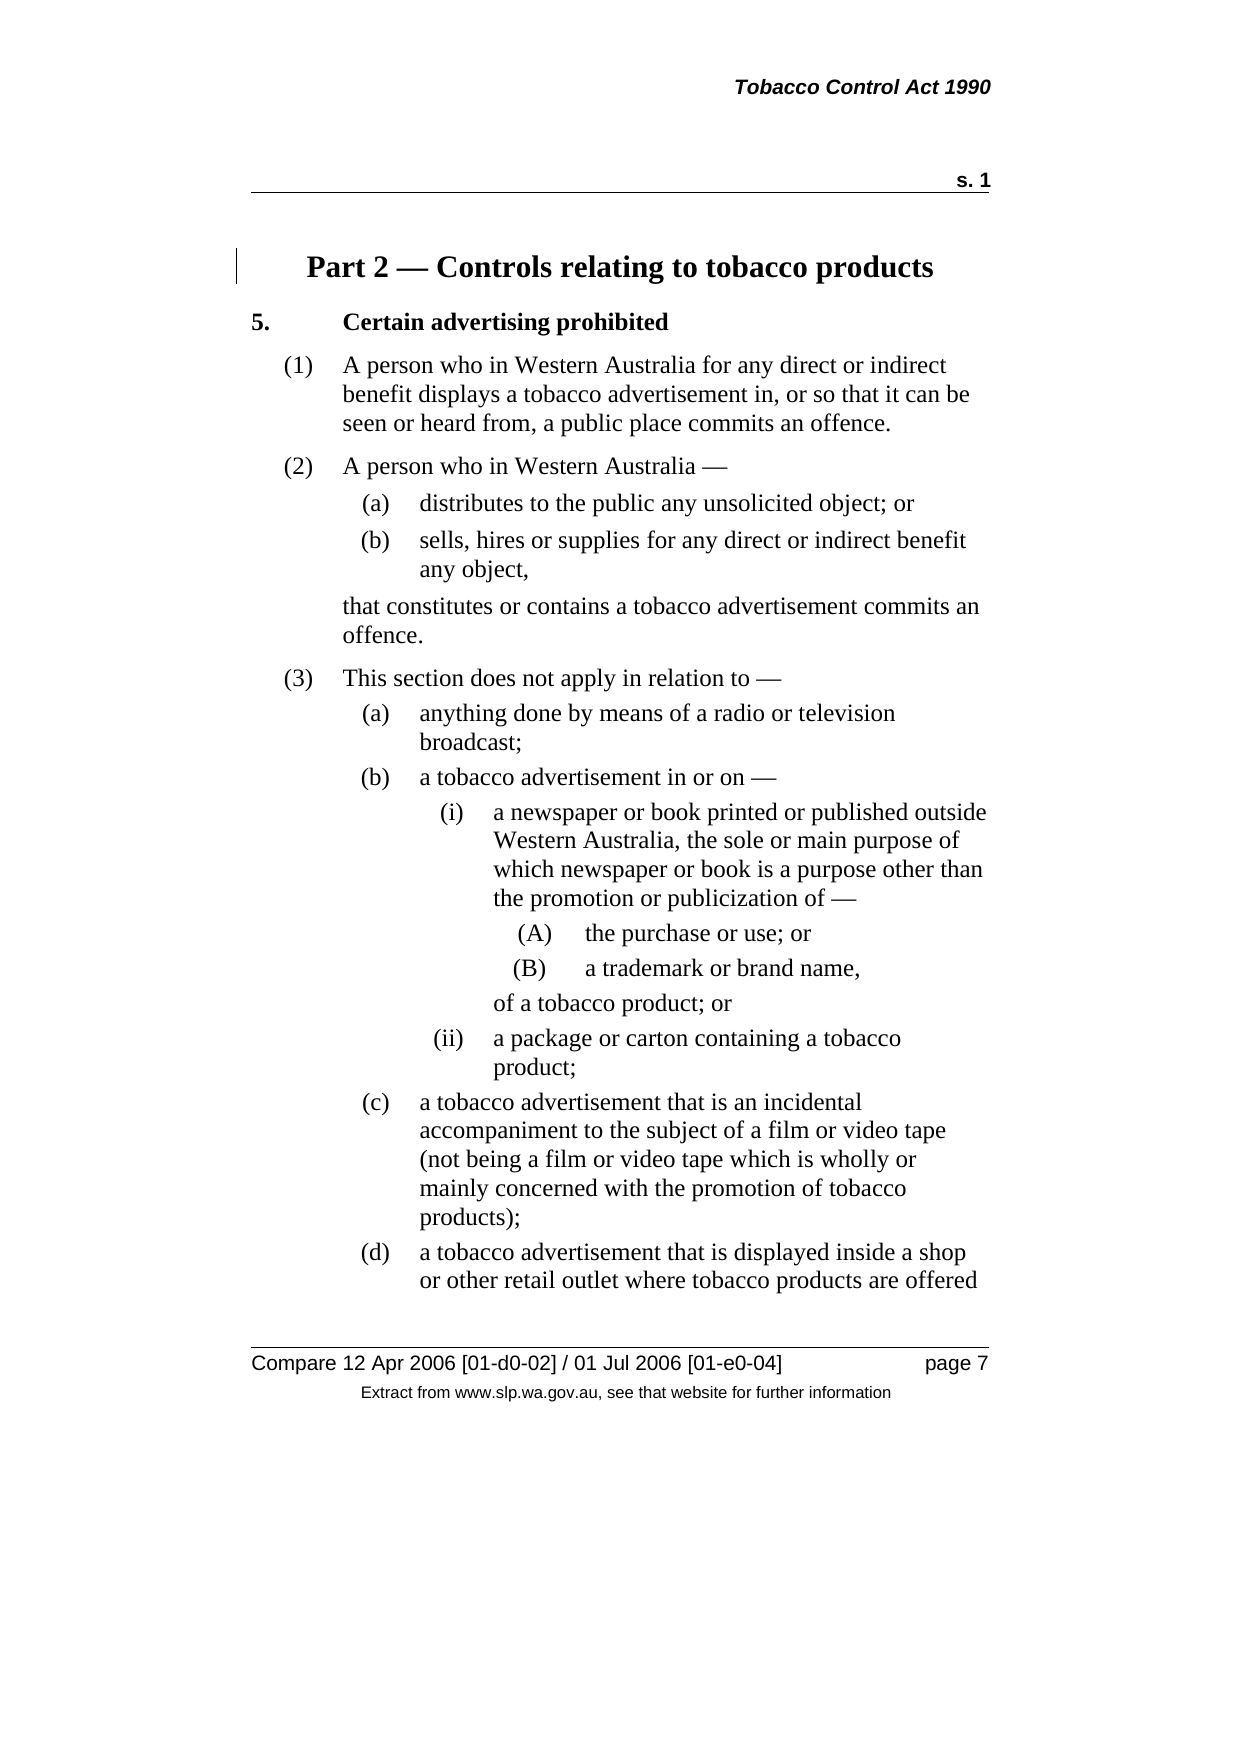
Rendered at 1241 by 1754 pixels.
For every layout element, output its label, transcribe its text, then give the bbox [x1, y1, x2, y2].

text (2) A person who in Western Australia — [251, 451, 989, 480]
text (b) sells, hires or supplies for any direct or indirect benefit any object, [251, 525, 989, 583]
text (a) distributes to the public any unsolicited object; or [251, 488, 989, 517]
text (b) a tobacco advertisement in or on — [251, 762, 989, 791]
subtitle Part 2 — Controls relating to tobacco products [251, 248, 989, 284]
text of a tobacco product; or [251, 988, 989, 1017]
text (ii) a package or carton containing a tobacco product; [251, 1023, 989, 1081]
text (B) a trademark or brand name, [251, 953, 989, 982]
text (1) A person who in Western Australia for any direct or indirect benefit displays a tobacco advertisement in, or so that it can be seen or heard from, a public place commits an offence. [251, 350, 989, 436]
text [251, 1237, 989, 1294]
text (a) anything done by means of a radio or television broadcast; [251, 698, 989, 756]
text (i) a newspaper or book printed or published outside Western Australia, the sole or main purpose of which newspaper or book is a purpose other than the promotion or publicization of — [251, 797, 989, 912]
text that constitutes or contains a tobacco advertisement commits an offence. [251, 591, 989, 648]
text (c) a tobacco advertisement that is an incidental accompaniment to the subject of a film or video tape (not being a film or video tape which is wholly or mainly concerned with the promotion of tobacco products); [251, 1087, 989, 1231]
text (A) the purchase or use; or [251, 918, 989, 947]
subtitle 5. Certain advertising prohibited [251, 307, 989, 336]
text (3) This section does not apply in relation to — [251, 663, 989, 692]
